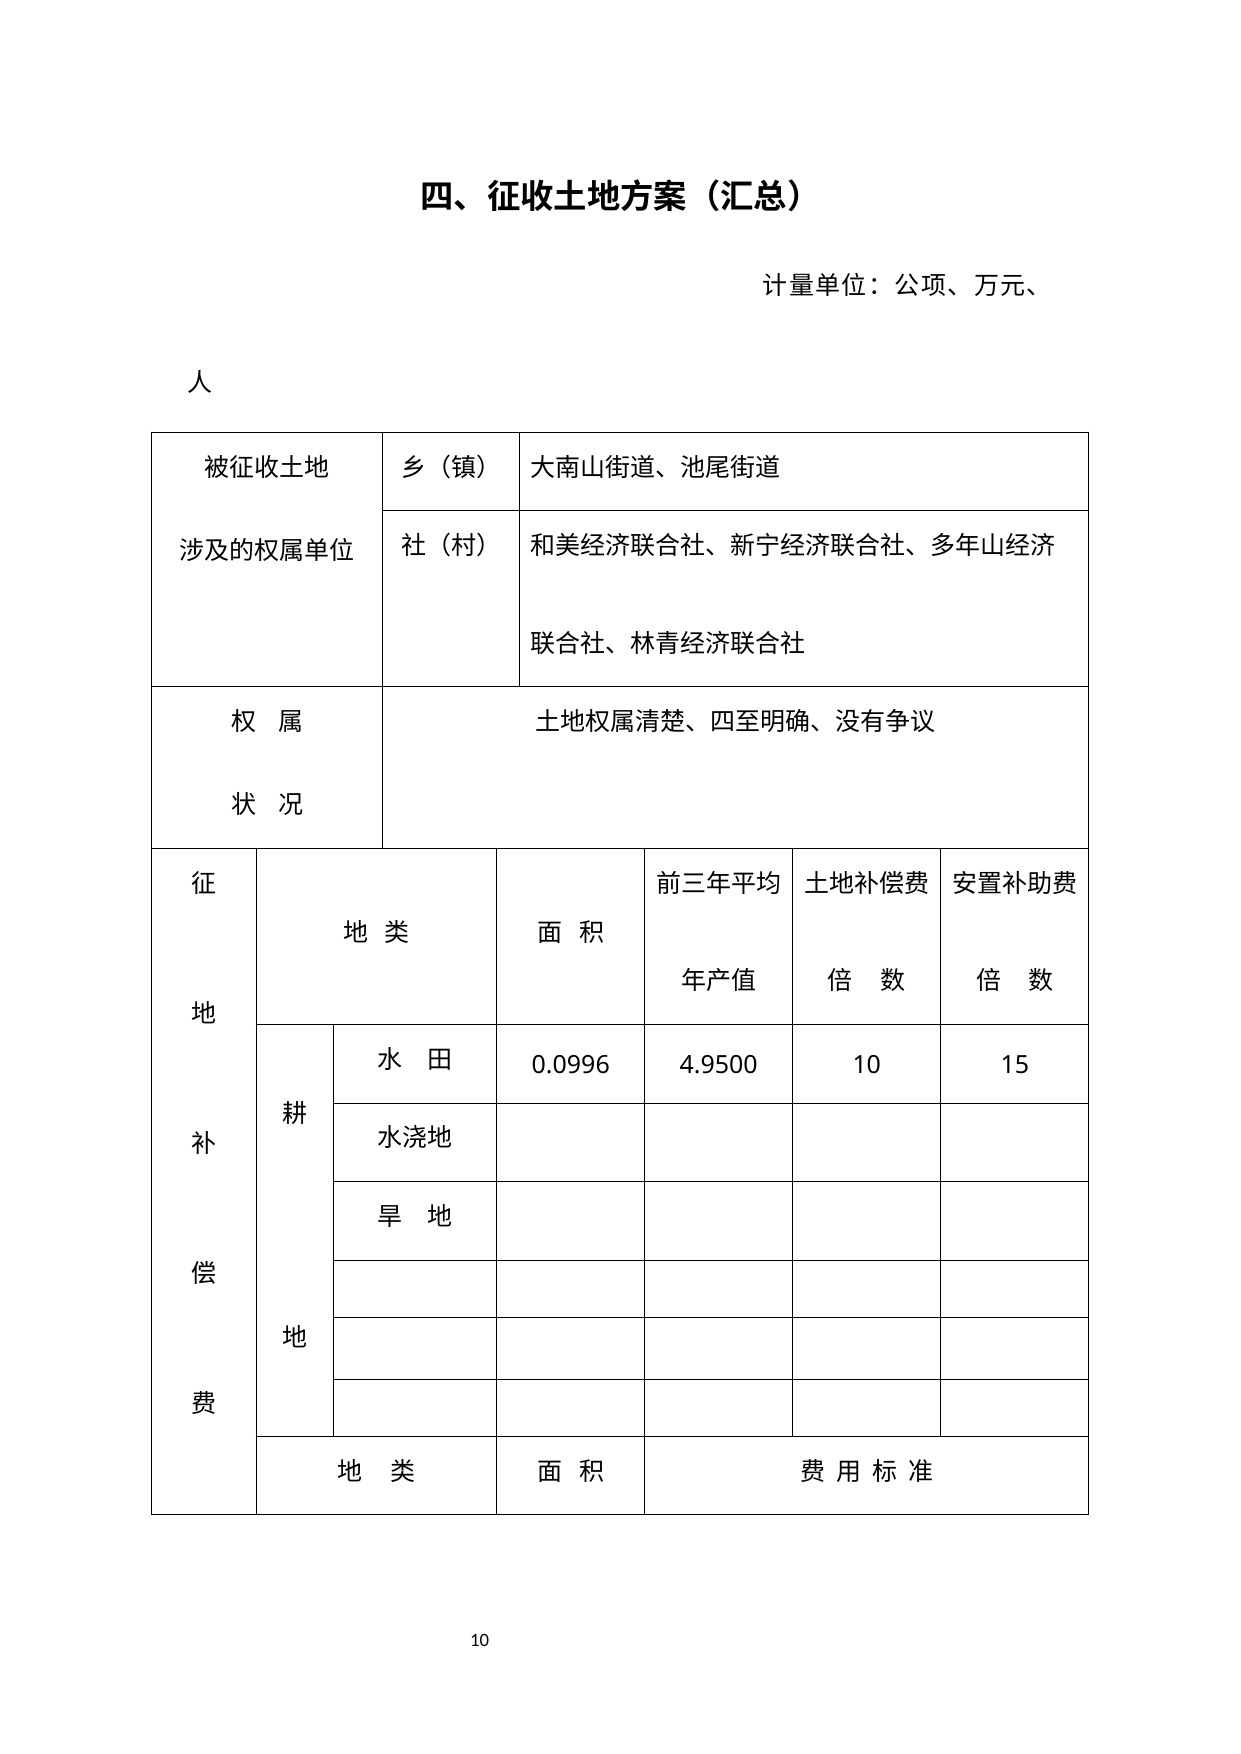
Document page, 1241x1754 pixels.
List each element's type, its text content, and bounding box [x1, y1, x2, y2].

table_cell 10 [793, 1025, 940, 1102]
table_cell [793, 1380, 940, 1436]
table_cell [645, 1318, 792, 1378]
table_cell [941, 1261, 1088, 1317]
table_cell 旱 地 [334, 1182, 496, 1259]
table_cell 土地权属清楚、四至明确、没有争议 [383, 687, 1088, 848]
text 计量单位：公项、万元、人 [187, 251, 1053, 413]
table_cell 水浇地 [334, 1104, 496, 1181]
table_cell [645, 1104, 792, 1181]
table_cell [793, 1104, 940, 1181]
table_header 被征收土地 涉及的权属单位 [152, 433, 382, 686]
table_cell [793, 1318, 940, 1378]
table_cell [497, 1104, 644, 1181]
table_cell 费 用 标 准 [645, 1437, 1088, 1514]
table_cell 15 [941, 1025, 1088, 1102]
table_cell [941, 1318, 1088, 1378]
table_cell [941, 1380, 1088, 1436]
table_cell [497, 1380, 644, 1436]
table_header 乡（镇） [383, 433, 519, 510]
table_cell 和美经济联合社、新宁经济联合社、多年山经济联合社、林青经济联合社 [520, 511, 1088, 686]
table_cell 地 类 [257, 849, 496, 1024]
table_cell [645, 1261, 792, 1317]
table_cell [941, 1182, 1088, 1259]
table_cell 0.0996 [497, 1025, 644, 1102]
table_cell [793, 1261, 940, 1317]
table_cell [334, 1380, 496, 1436]
table_header 大南山街道、池尾街道 [520, 433, 1088, 510]
table_cell [645, 1380, 792, 1436]
table_cell 前三年平均年产值 [645, 849, 792, 1024]
table_cell 权 属 状 况 [152, 687, 382, 848]
table_cell 征 地 补 偿 费 用 标 准 [152, 849, 256, 1514]
table_cell [645, 1182, 792, 1259]
table_cell 土地补偿费倍 数 [793, 849, 940, 1024]
table_cell 4.9500 [645, 1025, 792, 1102]
table_cell [941, 1104, 1088, 1181]
table_cell 面 积 [497, 849, 644, 1024]
table_cell 地 类 [257, 1437, 496, 1514]
table_cell [334, 1318, 496, 1378]
table_cell [497, 1261, 644, 1317]
table_cell [497, 1318, 644, 1378]
text 四、征收土地方案（汇总） [187, 162, 1053, 227]
table_cell 安置补助费倍 数 [941, 849, 1088, 1024]
table_cell 社（村） [383, 511, 519, 686]
table_cell [793, 1182, 940, 1259]
table_cell [497, 1182, 644, 1259]
table_cell 水 田 [334, 1025, 496, 1102]
table_cell [334, 1261, 496, 1317]
table_cell 耕 地 [257, 1025, 333, 1436]
table_cell 面 积 [497, 1437, 644, 1514]
